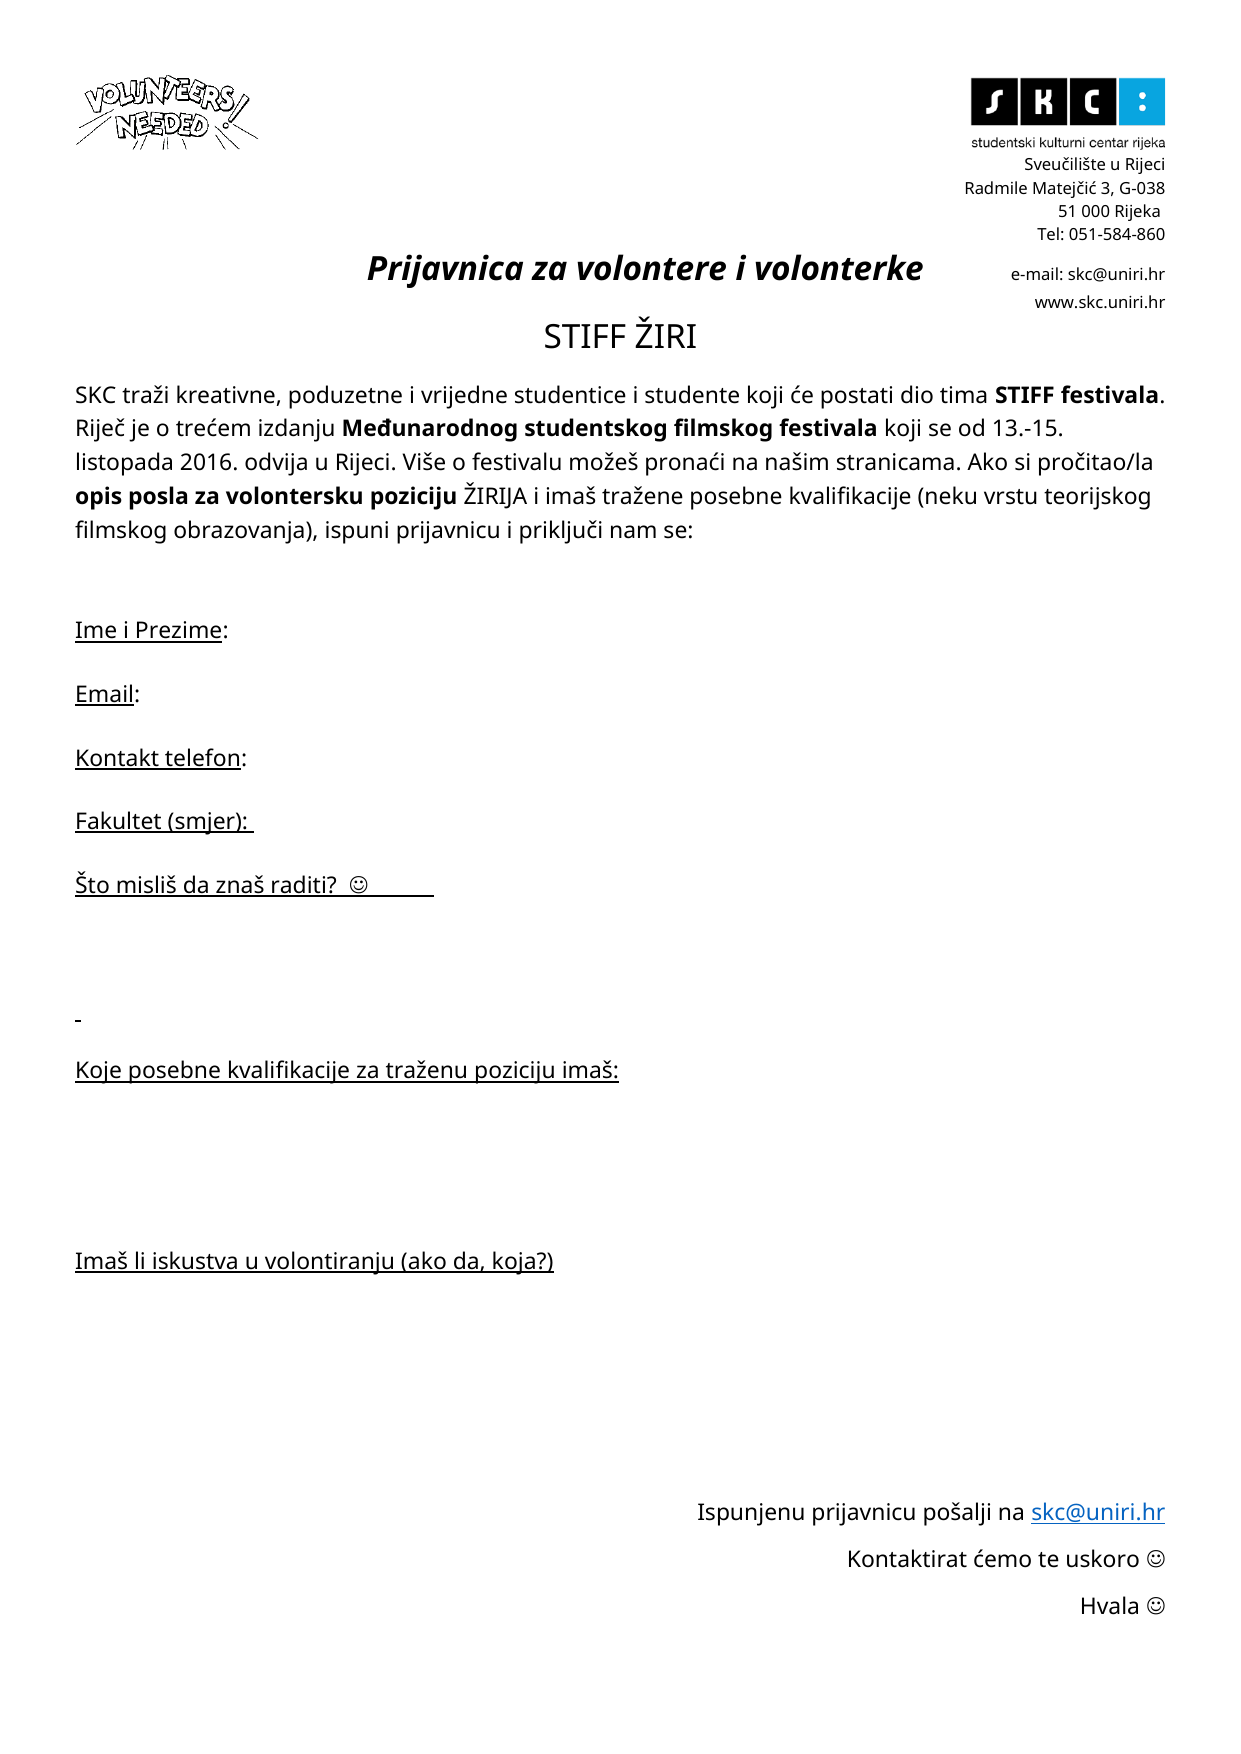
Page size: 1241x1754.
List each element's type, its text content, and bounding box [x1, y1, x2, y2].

text Kontakt telefon: [75, 742, 1165, 773]
text Ispunjenu prijavnicu pošalji na skc@uniri.hr [75, 1496, 1165, 1527]
text Koje posebne kvalifikacije za traženu poziciju imaš: [75, 1054, 1165, 1086]
text STIFF ŽIRI [75, 313, 1165, 358]
text Email: [75, 678, 1165, 709]
text SKC traži kreativne, poduzetne i vrijedne studentice i studente koji će postati dio tima STIFF festivala. Riječ je o trećem izdanju Međunarodnog studentskog filmskog festivala koji se od 13.-15. listopada 2016. odvija u Rijeci. Više o festivalu možeš pronaći na našim stranicama. Ako si pročitao/la opis posla za volontersku poziciju ŽIRIJA i imaš tražene posebne kvalifikacije (neku vrstu teorijskog filmskog obrazovanja), ispuni prijavnicu i priključi nam se: [75, 379, 1165, 545]
picture [75, 75, 259, 150]
text 51 000 Rijeka [75, 199, 1165, 222]
text Prijavnica za volontere i volonterke e-mail: skc@uniri.hr [75, 245, 1165, 290]
text Fakultet (smjer): [75, 805, 1165, 836]
text Imaš li iskustva u volontiranju (ako da, koja?) [75, 1245, 1165, 1276]
text Ime i Prezime: [75, 614, 1165, 646]
text Tel: 051-584-860 [75, 222, 1165, 245]
text Što misliš da znaš raditi? [75, 869, 1165, 900]
text Sveučilište u Rijeci [75, 152, 1165, 175]
text Radmile Matejčić 3, G-038 [75, 177, 1165, 199]
text www.skc.uniri.hr [75, 290, 1165, 313]
picture [970, 77, 1166, 150]
text Kontaktirat ćemo te uskoro [75, 1543, 1165, 1574]
text Hvala [75, 1590, 1165, 1621]
